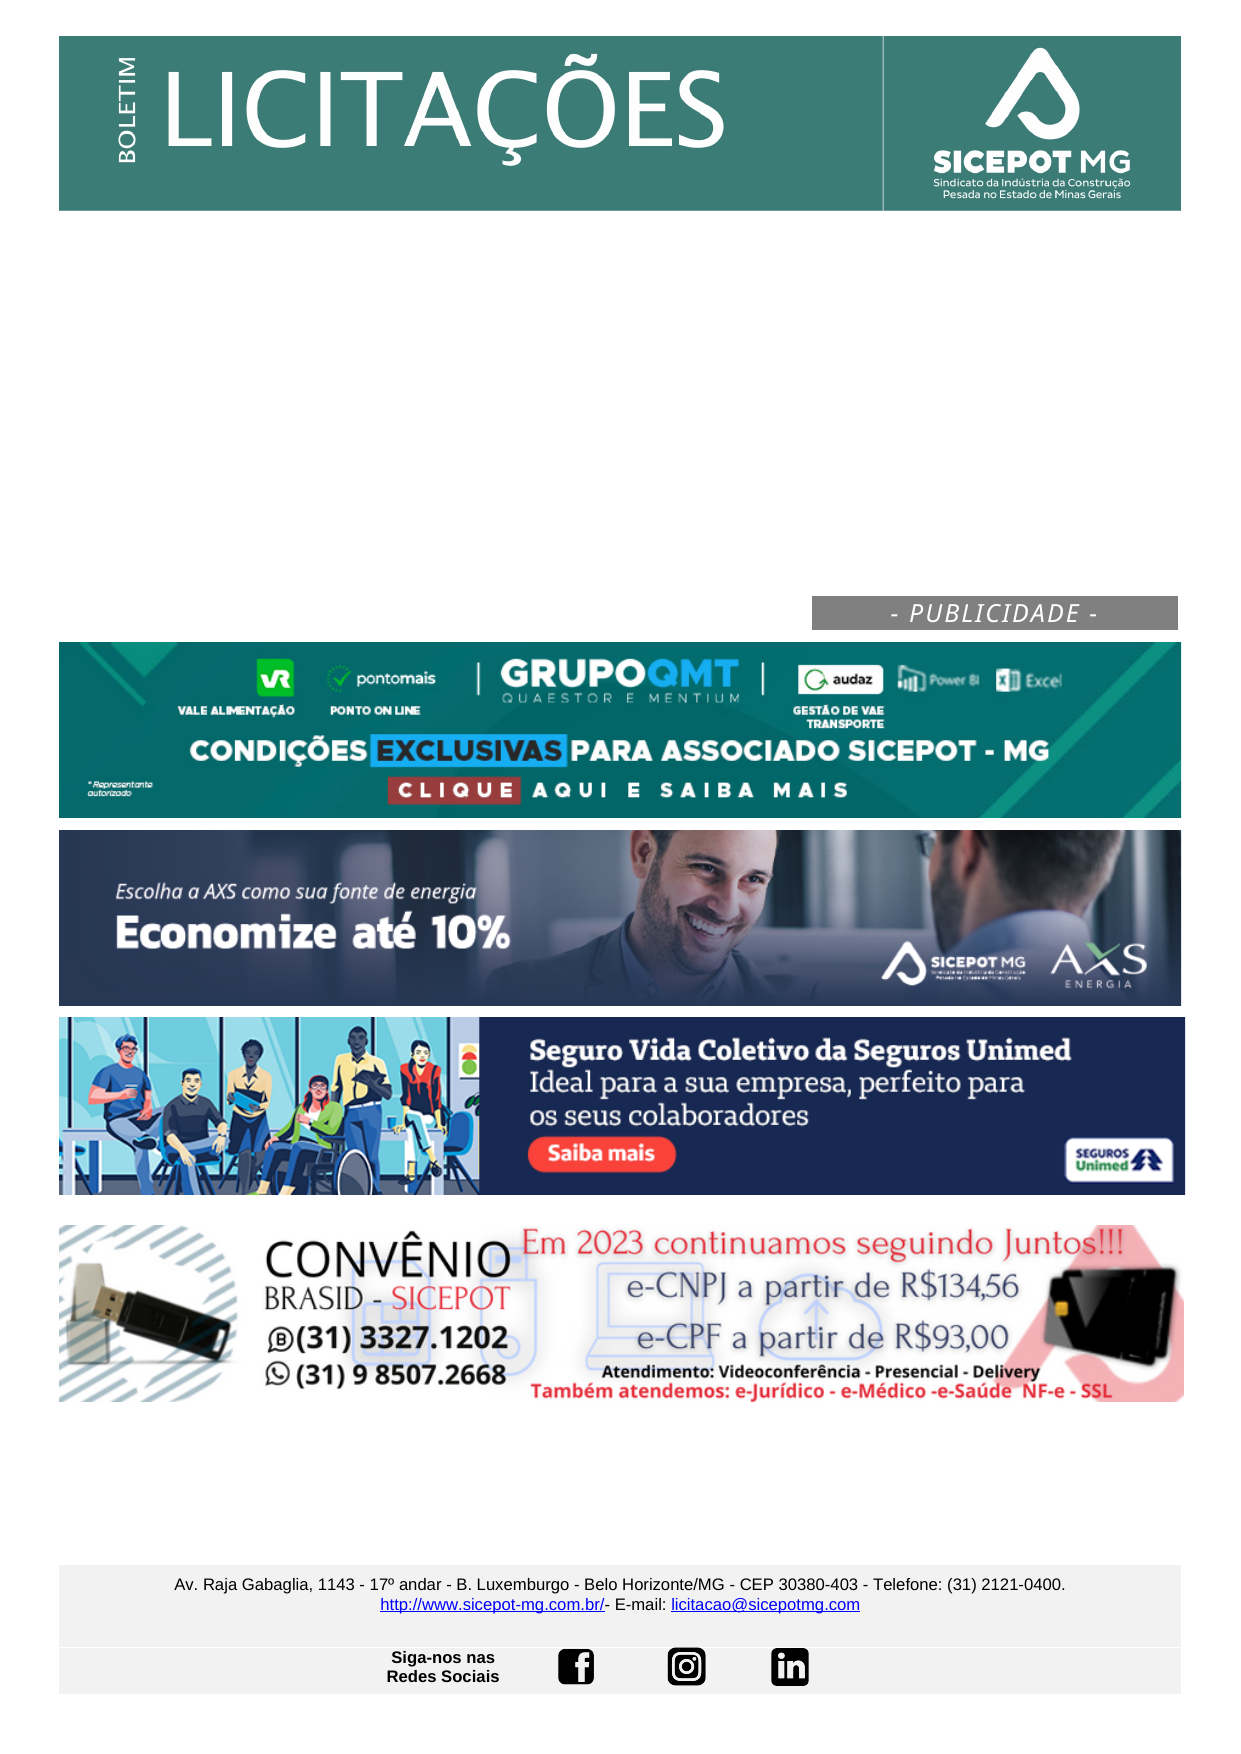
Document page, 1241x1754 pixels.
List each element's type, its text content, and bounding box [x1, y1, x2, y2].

picture [557, 1648, 594, 1685]
picture [59, 1225, 1184, 1402]
picture [59, 642, 1182, 818]
picture [667, 1647, 706, 1686]
picture [771, 1648, 809, 1686]
picture [59, 36, 1181, 211]
text - PUBLICIDADE - [812, 596, 1178, 630]
picture [59, 830, 1182, 1006]
picture [59, 1017, 1186, 1195]
